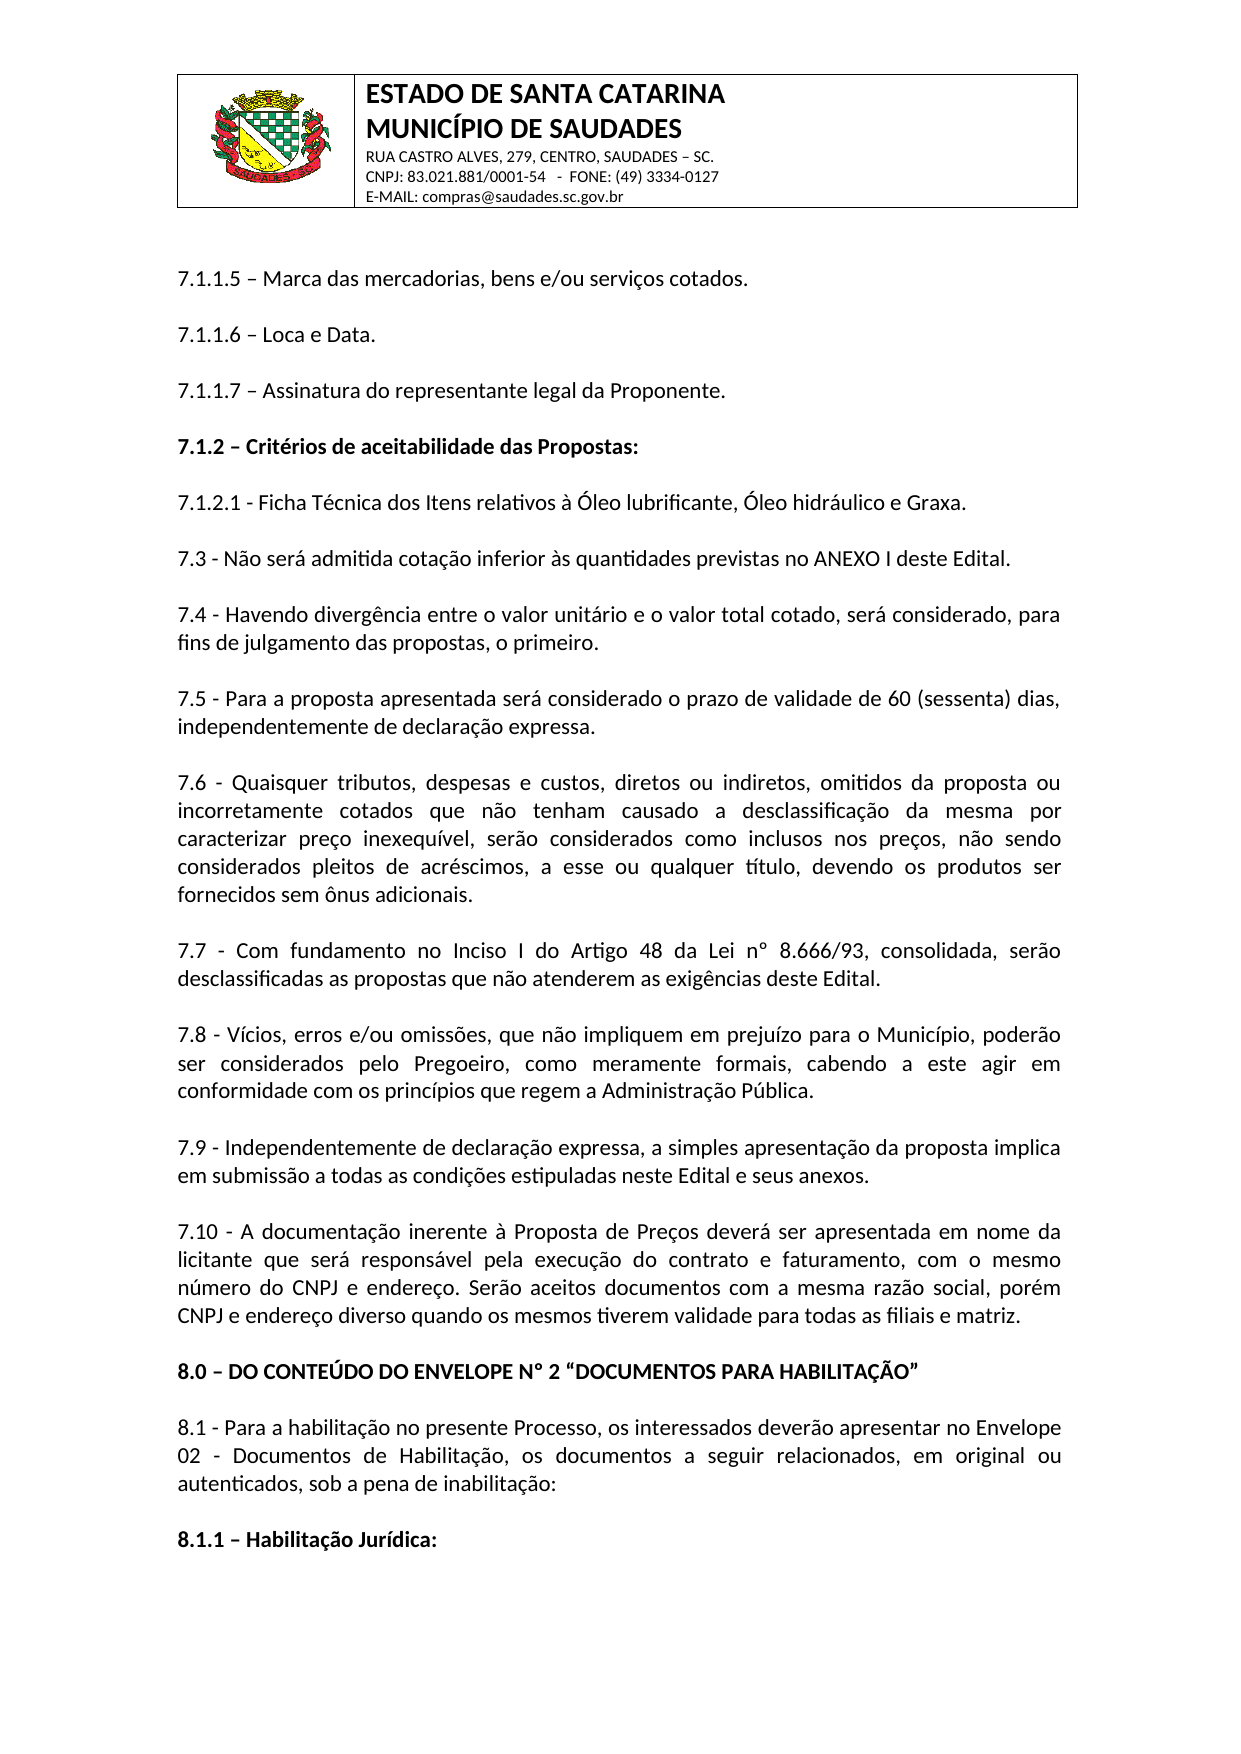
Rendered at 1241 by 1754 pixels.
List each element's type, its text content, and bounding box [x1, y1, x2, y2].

text 7.1.1.5 – Marca das mercadorias, bens e/ou serviços cotados. [177, 264, 1063, 292]
text 8.0 – DO CONTEÚDO DO ENVELOPE Nº 2 “DOCUMENTOS PARA HABILITAÇÃO” [177, 1357, 1063, 1385]
text 7.5 - Para a proposta apresentada será considerado o prazo de validade de 60 (sessenta) dias, independentemente de declaração expressa. [177, 684, 1063, 740]
text 7.6 - Quaisquer tributos, despesas e custos, diretos ou indiretos, omitidos da proposta ou incorretamente cotados que não tenham causado a desclassificação da mesma por caracterizar preço inexequível, serão considerados como inclusos nos preços, não sendo considerados pleitos de acréscimos, a esse ou qualquer título, devendo os produtos ser fornecidos sem ônus adicionais. [177, 768, 1063, 908]
picture [211, 87, 332, 194]
text 7.1.2.1 - Ficha Técnica dos Itens relativos à Óleo lubrificante, Óleo hidráulico e Graxa. [177, 488, 1063, 516]
text 7.1.1.7 – Assinatura do representante legal da Proponente. [177, 376, 1063, 404]
text 7.1.2 – Critérios de aceitabilidade das Propostas: [177, 432, 1063, 460]
text 7.7 - Com fundamento no Inciso I do Artigo 48 da Lei nº 8.666/93, consolidada, serão desclassificadas as propostas que não atenderem as exigências deste Edital. [177, 937, 1063, 993]
text 8.1 - Para a habilitação no presente Processo, os interessados deverão apresentar no Envelope 02 - Documentos de Habilitação, os documentos a seguir relacionados, em original ou autenticados, sob a pena de inabilitação: [177, 1413, 1063, 1497]
text 7.3 - Não será admitida cotação inferior às quantidades previstas no ANEXO I deste Edital. [177, 544, 1063, 572]
text 7.8 - Vícios, erros e/ou omissões, que não impliquem em prejuízo para o Município, poderão ser considerados pelo Pregoeiro, como meramente formais, cabendo a este agir em conformidade com os princípios que regem a Administração Pública. [177, 1021, 1063, 1105]
text 7.9 - Independentemente de declaração expressa, a simples apresentação da proposta implica em submissão a todas as condições estipuladas neste Edital e seus anexos. [177, 1133, 1063, 1189]
text 7.1.1.6 – Loca e Data. [177, 320, 1063, 348]
text 7.4 - Havendo divergência entre o valor unitário e o valor total cotado, será considerado, para fins de julgamento das propostas, o primeiro. [177, 600, 1063, 656]
text 7.10 - A documentação inerente à Proposta de Preços deverá ser apresentada em nome da licitante que será responsável pela execução do contrato e faturamento, com o mesmo número do CNPJ e endereço. Serão aceitos documentos com a mesma razão social, porém CNPJ e endereço diverso quando os mesmos tiverem validade para todas as filiais e matriz. [177, 1217, 1063, 1329]
text 8.1.1 – Habilitação Jurídica: [177, 1525, 1063, 1553]
